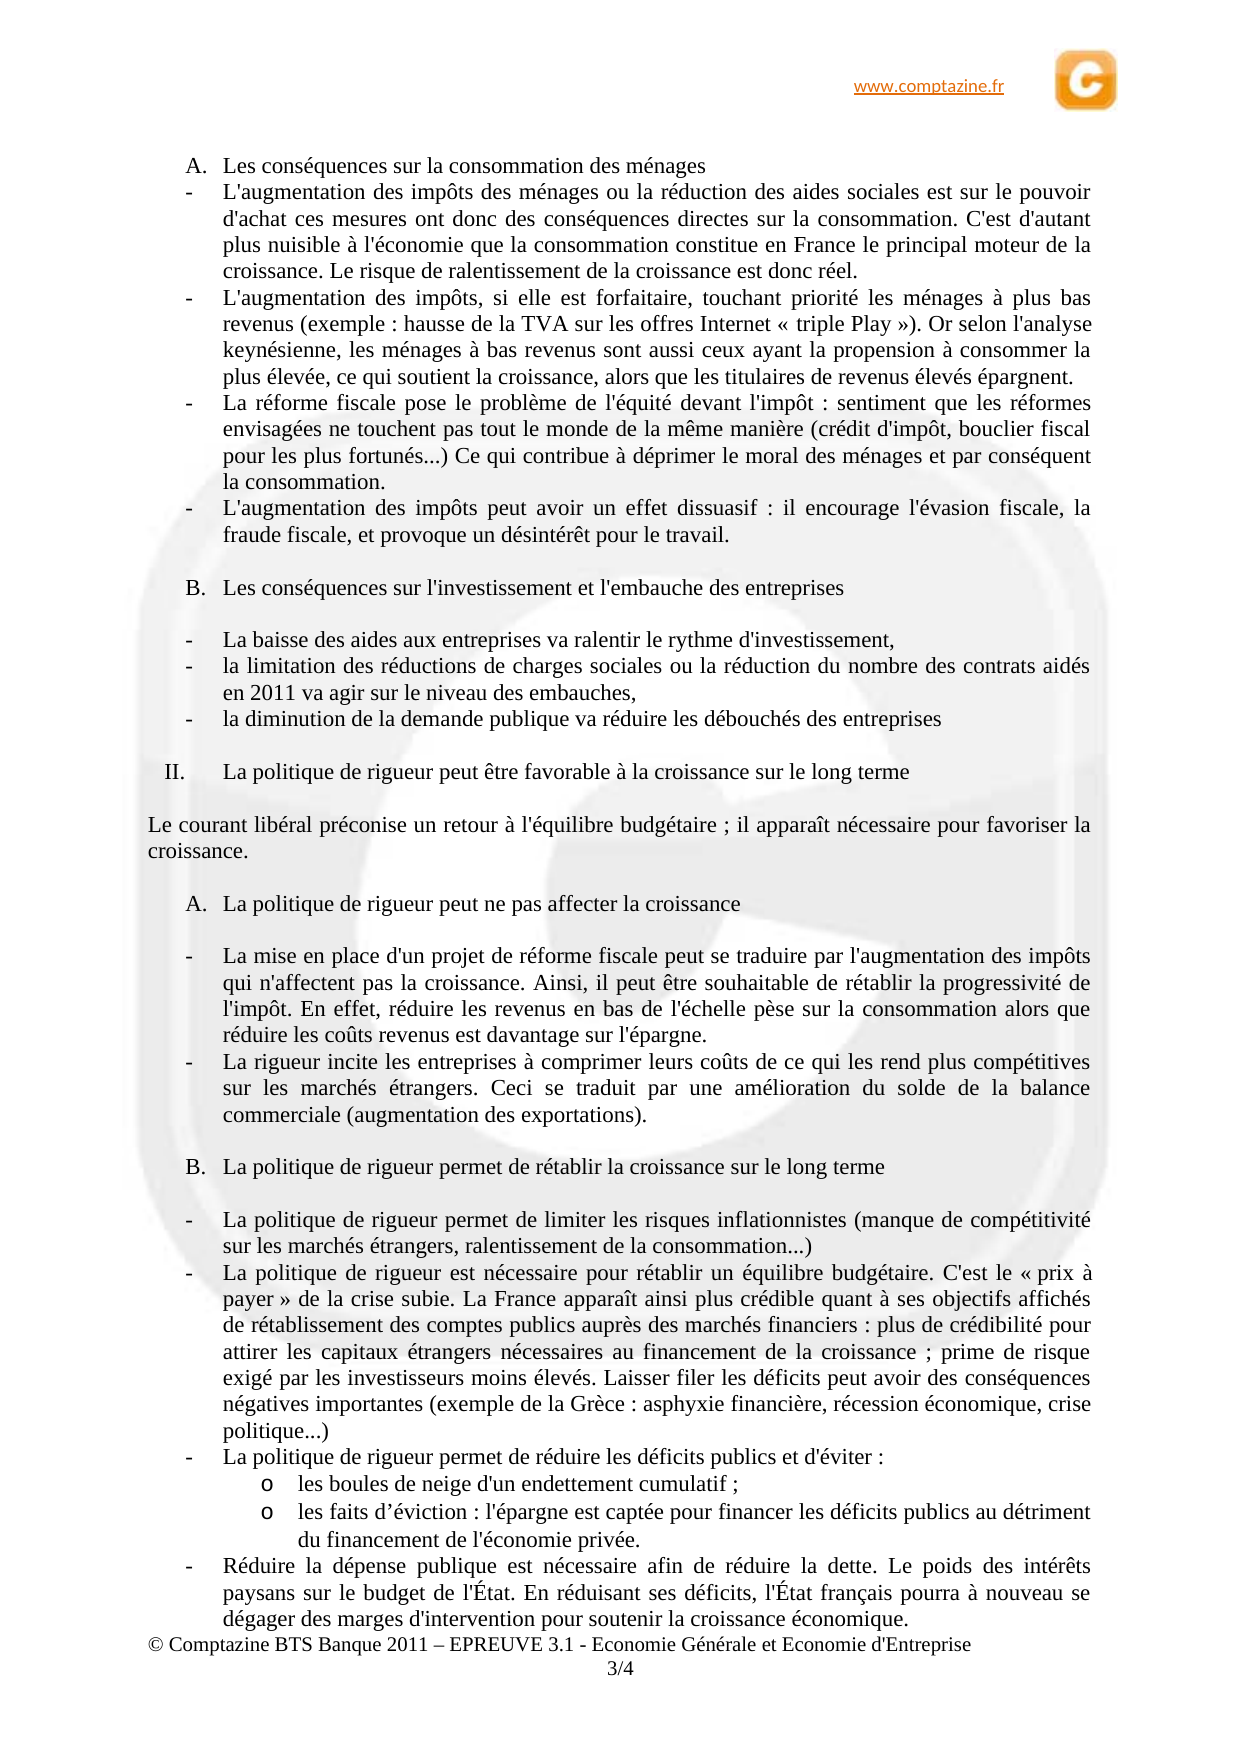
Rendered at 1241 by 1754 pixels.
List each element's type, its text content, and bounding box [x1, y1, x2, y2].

list les boules de neige d'un endettement cumulatif ; [260, 1469, 1093, 1498]
list la limitation des réductions de charges sociales ou la réduction du nombre des contrats aidés en 2011 va agir sur le niveau des embauches, [185, 653, 1093, 705]
list La politique de rigueur peut être favorable à la croissance sur le long terme [185, 758, 1093, 784]
list L'augmentation des impôts peut avoir un effet dissuasif : il encourage l'évasion fiscale, la fraude fiscale, et provoque un désintérêt pour le travail. [185, 494, 1093, 547]
picture [103, 362, 1137, 1396]
list les faits d’éviction : l'épargne est captée pour financer les déficits publics au détriment du financement de l'économie privée. [260, 1498, 1093, 1552]
list La réforme fiscale pose le problème de l'équité devant l'impôt : sentiment que les réformes envisagées ne touchent pas tout le monde de la même manière (crédit d'impôt, bouclier fiscal pour les plus fortunés...) Ce qui contribue à déprimer le moral des ménages et par conséquent la consommation. [185, 389, 1093, 494]
list La politique de rigueur permet de réduire les déficits publics et d'éviter : [185, 1443, 1093, 1469]
list la diminution de la demande publique va réduire les débouchés des entreprises [185, 705, 1093, 732]
list La rigueur incite les entreprises à comprimer leurs coûts de ce qui les rend plus compétitives sur les marchés étrangers. Ceci se traduit par une amélioration du solde de la balance commerciale (augmentation des exportations). [185, 1048, 1093, 1127]
list Réduire la dépense publique est nécessaire afin de réduire la dette. Le poids des intérêts paysans sur le budget de l'État. En réduisant ses déficits, l'État français pourra à nouveau se dégager des marges d'intervention pour soutenir la croissance économique. [185, 1552, 1093, 1631]
list L'augmentation des impôts, si elle est forfaitaire, touchant priorité les ménages à plus bas revenus (exemple : hausse de la TVA sur les offres Internet « triple Play »). Or selon l'analyse keynésienne, les ménages à bas revenus sont aussi ceux ayant la propension à consommer la plus élevée, ce qui soutient la croissance, alors que les titulaires de revenus élevés épargnent. [185, 284, 1093, 389]
list La baisse des aides aux entreprises va ralentir le rythme d'investissement, [185, 626, 1093, 653]
list Les conséquences sur l'investissement et l'embauche des entreprises [185, 573, 1093, 600]
list Les conséquences sur la consommation des ménages [185, 152, 1093, 178]
list La politique de rigueur peut ne pas affecter la croissance [185, 890, 1093, 916]
list La politique de rigueur est nécessaire pour rétablir un équilibre budgétaire. C'est le « prix à payer » de la crise subie. La France apparaît ainsi plus crédible quant à ses objectifs affichés de rétablissement des comptes publics auprès des marchés financiers : plus de crédibilité pour attirer les capitaux étrangers nécessaires au financement de la croissance ; prime de risque exigé par les investisseurs moins élevés. Laisser filer les déficits peut avoir des conséquences négatives importantes (exemple de la Grèce : asphyxie financière, récession économique, crise politique...) [185, 1259, 1093, 1443]
text Le courant libéral préconise un retour à l'équilibre budgétaire ; il apparaît nécessaire pour favoriser la croissance. [148, 811, 1093, 863]
list La politique de rigueur permet de limiter les risques inflationnistes (manque de compétitivité sur les marchés étrangers, ralentissement de la consommation...) [185, 1206, 1093, 1259]
list La mise en place d'un projet de réforme fiscale peut se traduire par l'augmentation des impôts qui n'affectent pas la croissance. Ainsi, il peut être souhaitable de rétablir la progressivité de l'impôt. En effet, réduire les revenus en bas de l'échelle pèse sur la consommation alors que réduire les coûts revenus est davantage sur l'épargne. [185, 942, 1093, 1048]
list L'augmentation des impôts des ménages ou la réduction des aides sociales est sur le pouvoir d'achat ces mesures ont donc des conséquences directes sur la consommation. C'est d'autant plus nuisible à l'économie que la consommation constitue en France le principal moteur de la croissance. Le risque de ralentissement de la croissance est donc réel. [185, 178, 1093, 284]
list La politique de rigueur permet de rétablir la croissance sur le long terme [185, 1153, 1093, 1180]
picture [1054, 48, 1118, 112]
